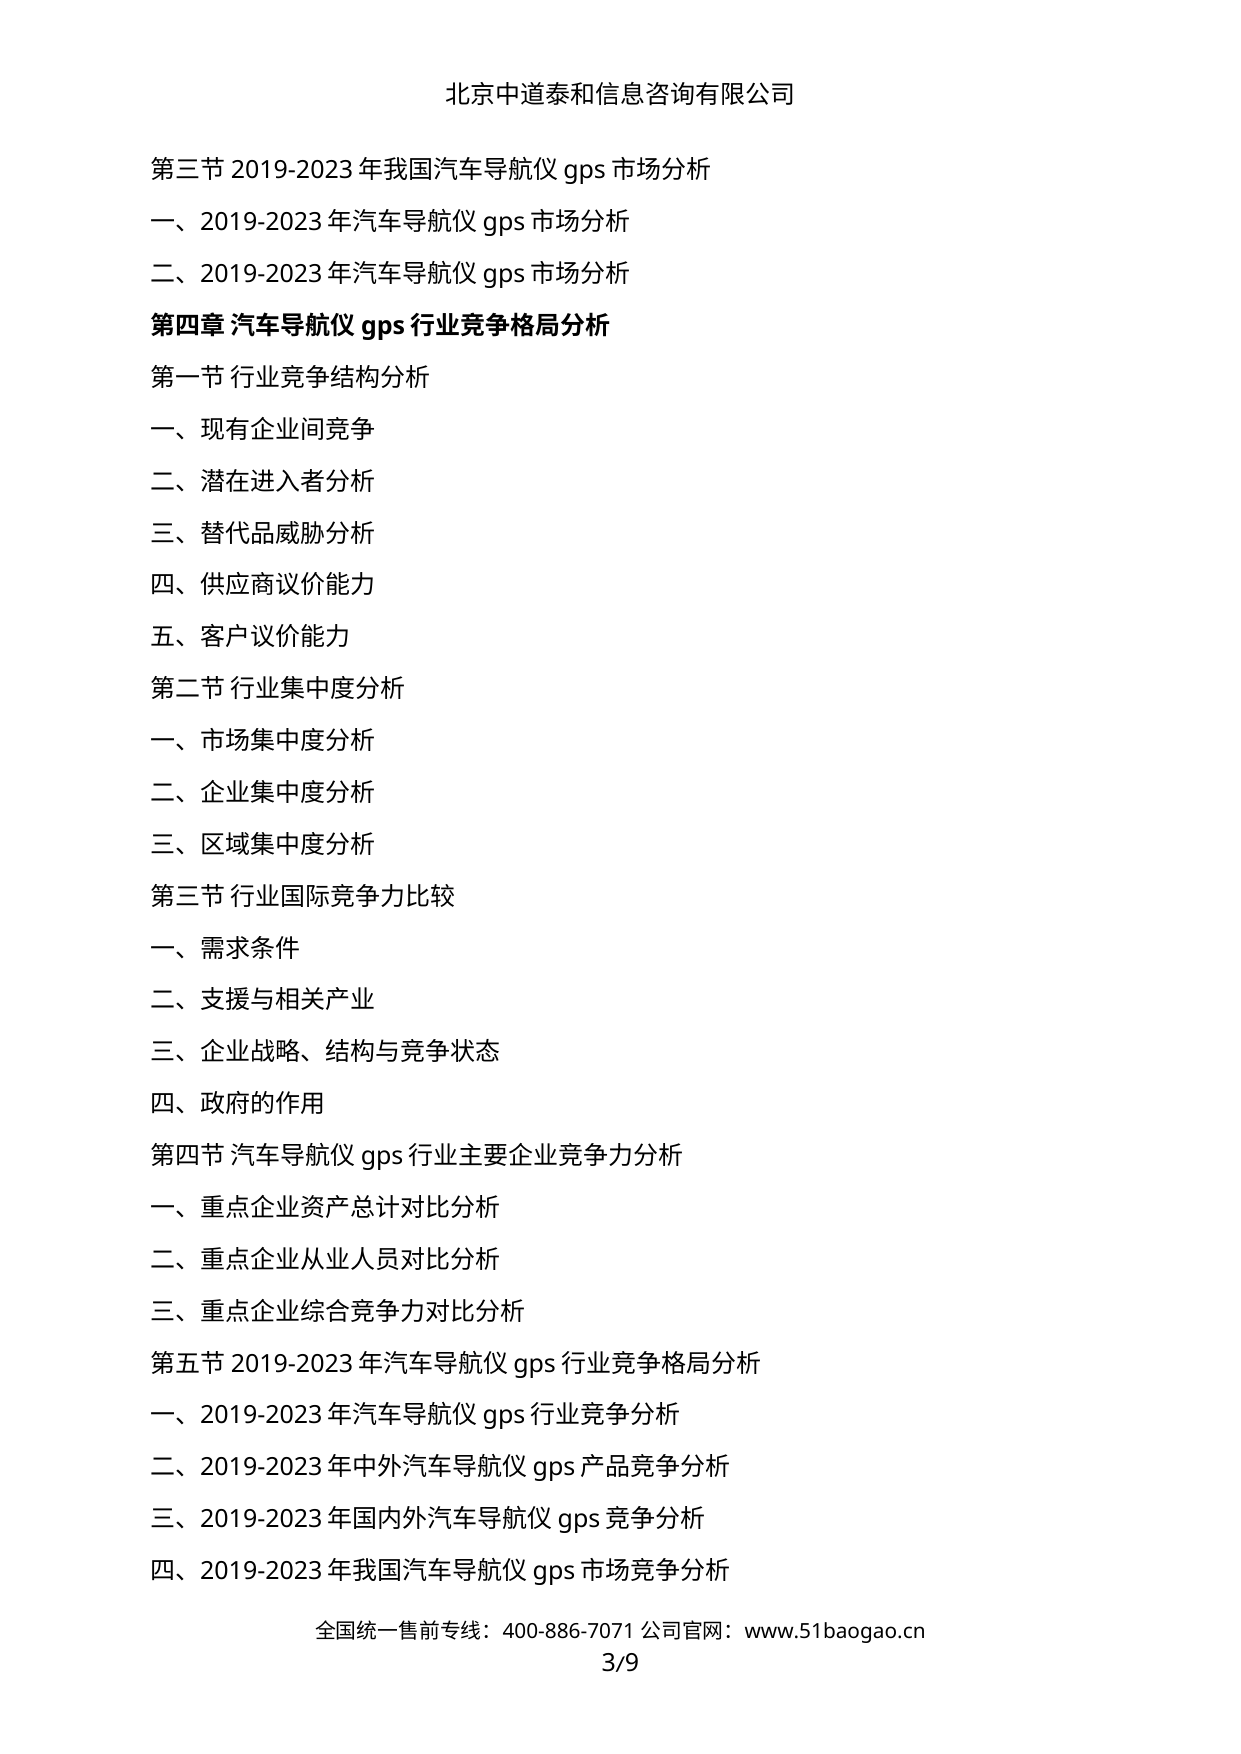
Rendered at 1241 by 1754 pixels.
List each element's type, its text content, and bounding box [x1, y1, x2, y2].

text 第三节 行业国际竞争力比较 [150, 876, 1090, 912]
text 三、企业战略、结构与竞争状态 [150, 1032, 1090, 1068]
text 五、客户议价能力 [150, 617, 1090, 653]
text 第二节 行业集中度分析 [150, 669, 1090, 705]
text 第五节 2019-2023年汽车导航仪gps行业竞争格局分析 [150, 1343, 1090, 1379]
text 一、市场集中度分析 [150, 721, 1090, 757]
text 三、区域集中度分析 [150, 824, 1090, 861]
text 四、2019-2023年我国汽车导航仪gps市场竞争分析 [150, 1551, 1090, 1587]
text 三、重点企业综合竞争力对比分析 [150, 1291, 1090, 1327]
text 一、2019-2023年汽车导航仪gps行业竞争分析 [150, 1395, 1090, 1431]
text 二、重点企业从业人员对比分析 [150, 1239, 1090, 1276]
text 第三节 2019-2023年我国汽车导航仪gps市场分析 [150, 150, 1090, 186]
text 二、2019-2023年中外汽车导航仪gps产品竞争分析 [150, 1447, 1090, 1483]
text 一、2019-2023年汽车导航仪gps市场分析 [150, 202, 1090, 238]
text 二、潜在进入者分析 [150, 461, 1090, 497]
text 一、重点企业资产总计对比分析 [150, 1187, 1090, 1224]
text 三、2019-2023年国内外汽车导航仪gps竞争分析 [150, 1499, 1090, 1535]
text 第四章 汽车导航仪gps行业竞争格局分析 [150, 306, 1090, 342]
text 四、供应商议价能力 [150, 565, 1090, 601]
text 第四节 汽车导航仪gps行业主要企业竞争力分析 [150, 1136, 1090, 1172]
text 四、政府的作用 [150, 1084, 1090, 1120]
text 一、需求条件 [150, 928, 1090, 964]
text 二、2019-2023年汽车导航仪gps市场分析 [150, 254, 1090, 290]
text 三、替代品威胁分析 [150, 513, 1090, 549]
text 二、支援与相关产业 [150, 980, 1090, 1016]
text 二、企业集中度分析 [150, 772, 1090, 809]
text 一、现有企业间竞争 [150, 409, 1090, 446]
text 第一节 行业竞争结构分析 [150, 357, 1090, 394]
